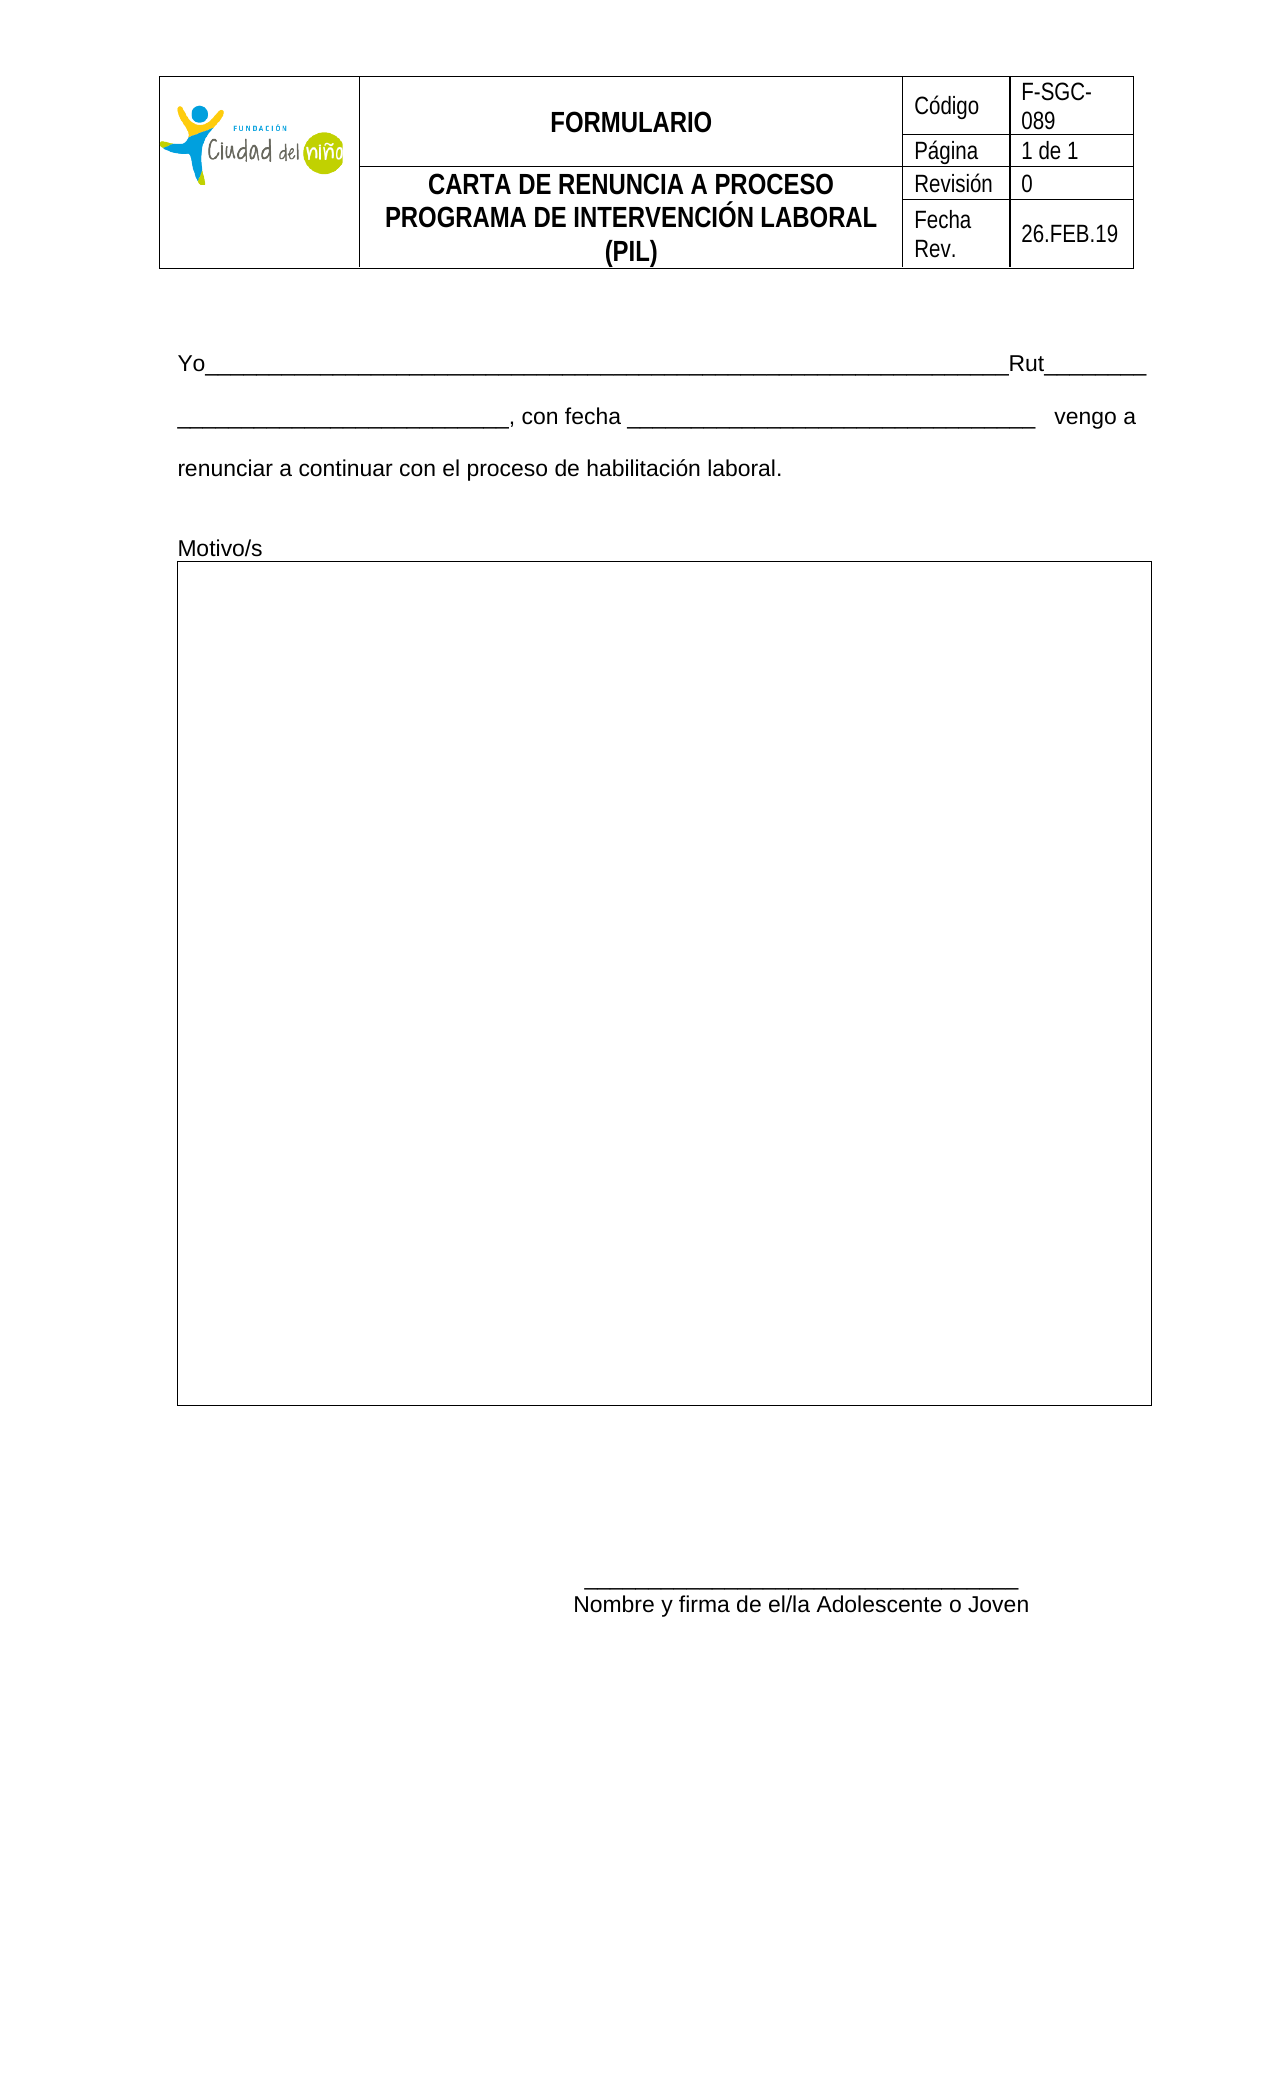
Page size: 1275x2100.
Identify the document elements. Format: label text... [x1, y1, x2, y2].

text __________________________________ [177, 1564, 1152, 1591]
text Nombre y firma de el/la Adolescente o Joven [177, 1591, 1152, 1617]
text Motivo/s [177, 534, 1152, 561]
picture [159, 105, 343, 185]
table_header [178, 562, 1151, 1405]
text Yo_______________________________________________________________Rut__________________________________, con fecha ________________________________ vengo a renunciar a continuar con el proceso de habilitación laboral. [177, 350, 1152, 482]
